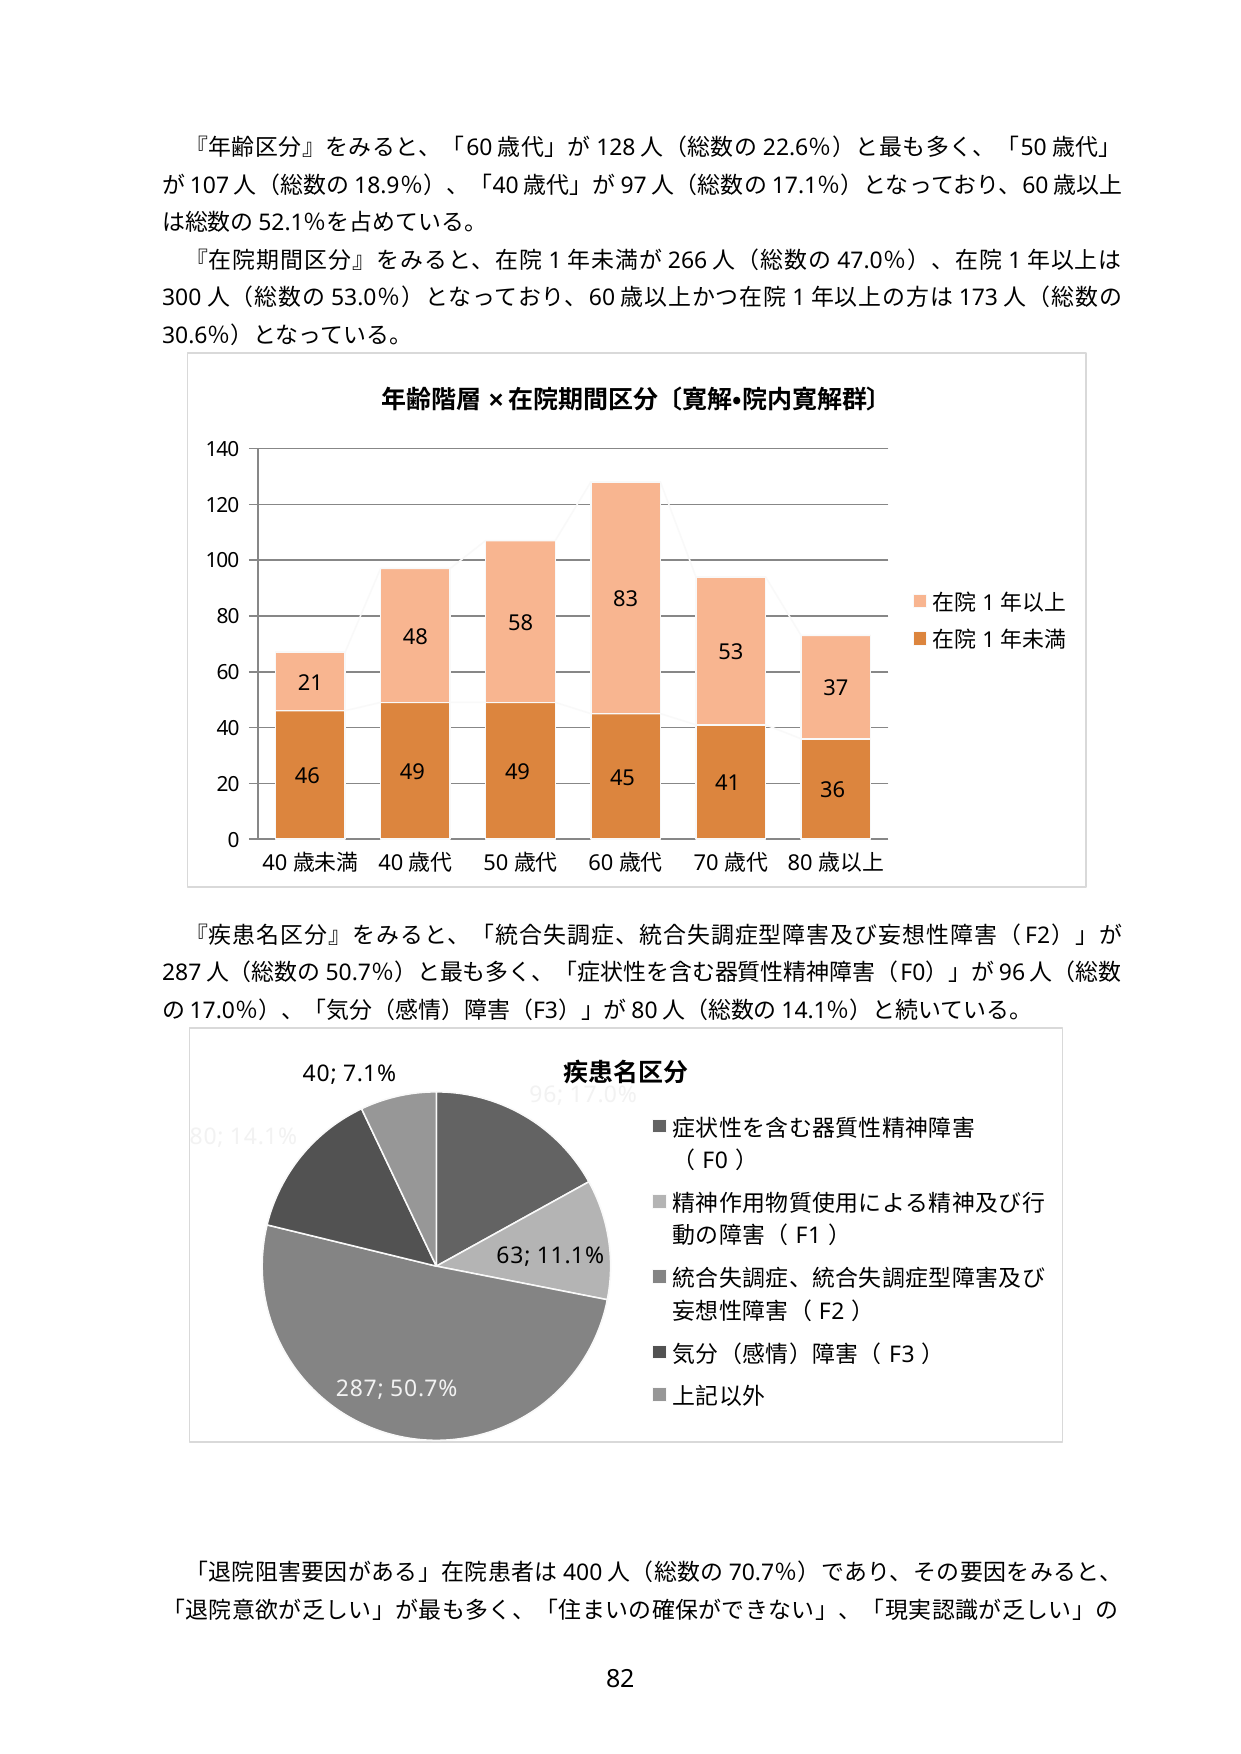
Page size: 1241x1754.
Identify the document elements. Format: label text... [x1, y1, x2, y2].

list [162, 1552, 1122, 1627]
list 『疾患名区分』をみると、「統合失調症、統合失調症型障害及び妄想性障害（F2）」が287人（総数の50.7％）と最も多く、「症状性を含む器質性精神障害（F0）」が96人（総数の17.0％）、「気分（感情）障害（F3）」が80人（総数の14.1％）と続いている。 [162, 914, 1122, 1027]
list 『在院期間区分』をみると、在院1年未満が266人（総数の47.0％）、在院1年以上は300人（総数の53.0％）となっており、60歳以上かつ在院1年以上の方は173人（総数の30.6％）となっている。 [162, 239, 1122, 352]
list 『年齢区分』をみると、「60歳代」が128人（総数の22.6％）と最も多く、「50歳代」が107人（総数の18.9％）、「40歳代」が97人（総数の17.1％）となっており、60歳以上は総数の52.1％を占めている。 [162, 127, 1122, 239]
